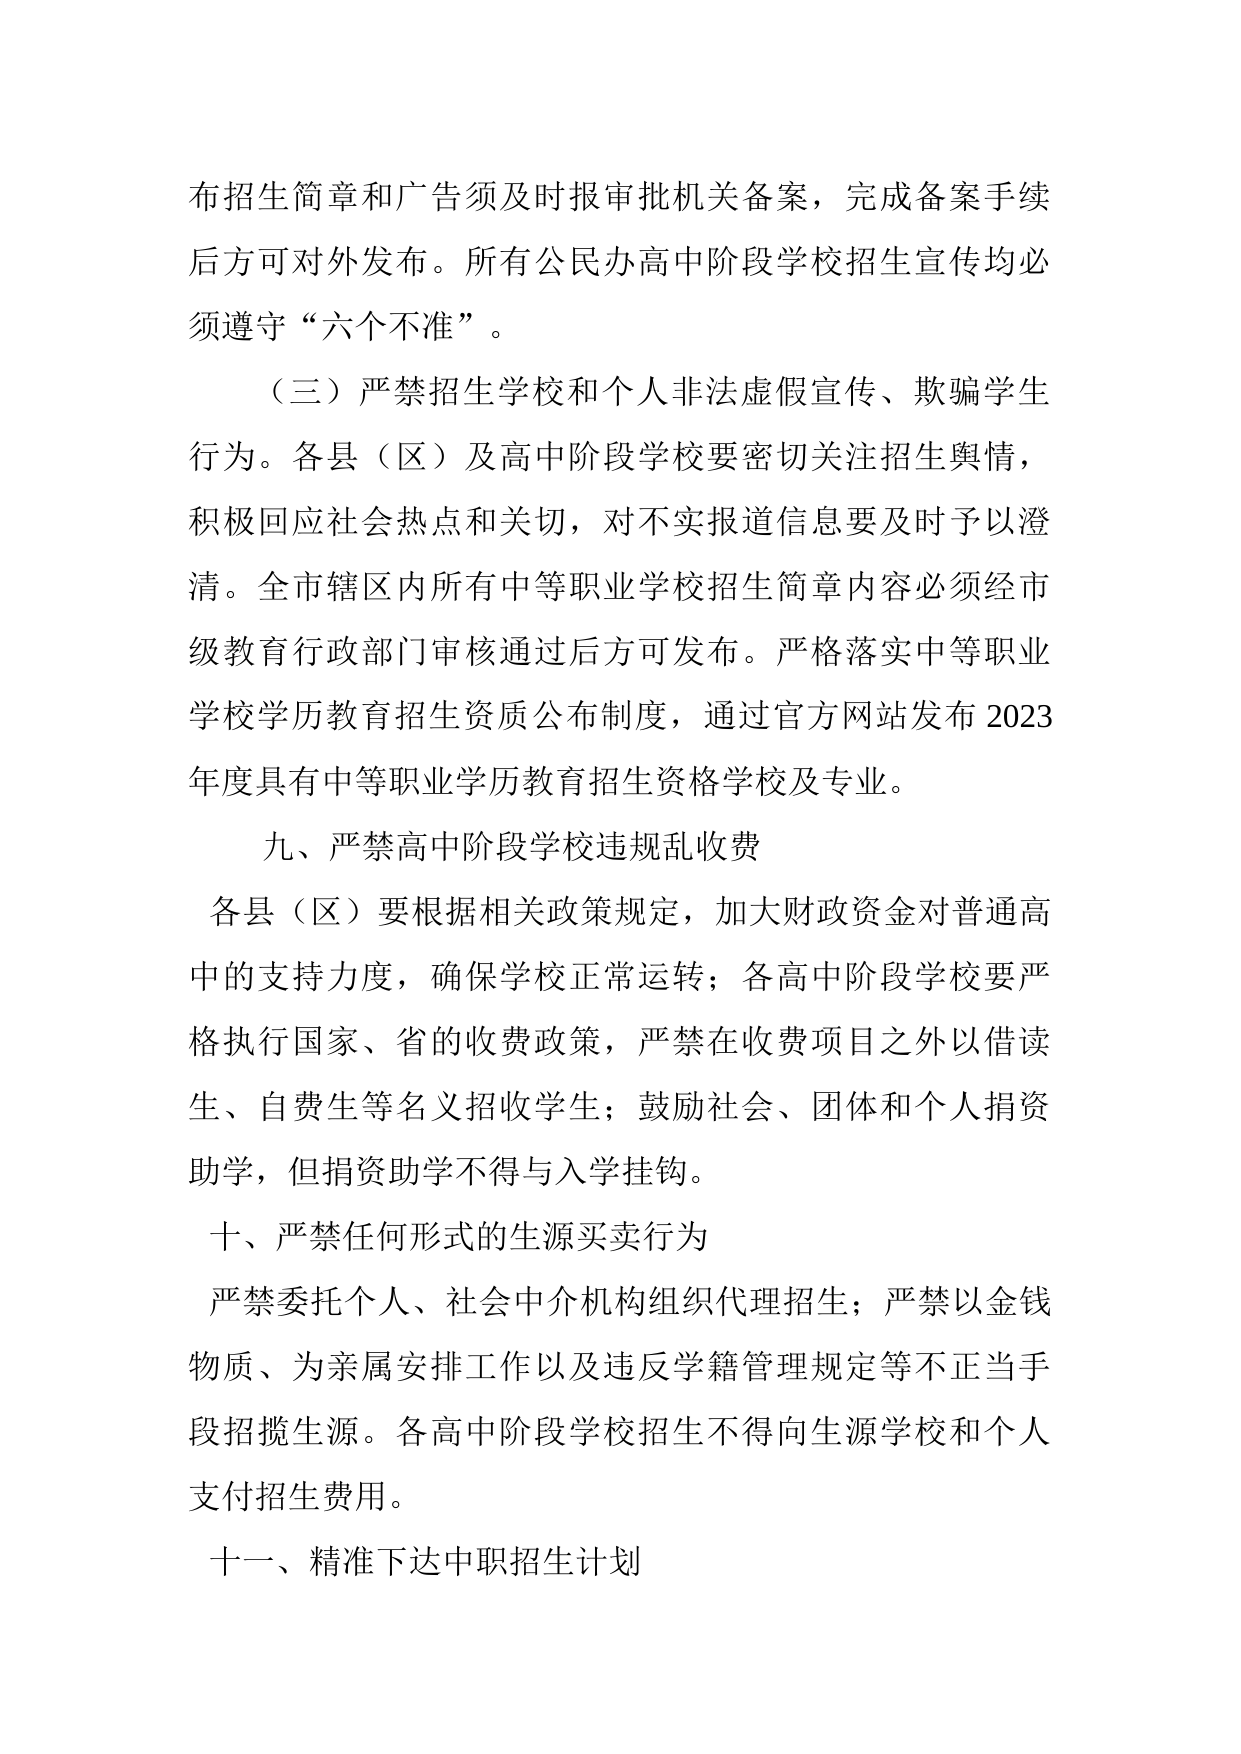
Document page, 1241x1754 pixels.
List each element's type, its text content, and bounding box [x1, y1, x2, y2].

text 各县（区）要根据相关政策规定，加大财政资金对普通高中的支持力度，确保学校正常运转；各高中阶段学校要严格执行国家、省的收费政策，严禁在收费项目之外以借读生、自费生等名义招收学生；鼓励社会、团体和个人捐资助学，但捐资助学不得与入学挂钩。 [187, 877, 1053, 1202]
text 九、严禁高中阶段学校违规乱收费 [261, 812, 1053, 877]
text 十、严禁任何形式的生源买卖行为 [187, 1202, 1053, 1267]
text （三）严禁招生学校和个人非法虚假宣传、欺骗学生行为。各县（区）及高中阶段学校要密切关注招生舆情，积极回应社会热点和关切，对不实报道信息要及时予以澄清。全市辖区内所有中等职业学校招生简章内容必须经市级教育行政部门审核通过后方可发布。严格落实中等职业学校学历教育招生资质公布制度，通过官方网站发布2023年度具有中等职业学历教育招生资格学校及专业。 [187, 357, 1053, 812]
text 十一、精准下达中职招生计划 [187, 1527, 1053, 1592]
text 严禁委托个人、社会中介机构组织代理招生；严禁以金钱、物质、为亲属安排工作以及违反学籍管理规定等不正当手段招揽生源。各高中阶段学校招生不得向生源学校和个人支付招生费用。 [187, 1267, 1053, 1527]
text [187, 162, 1053, 357]
